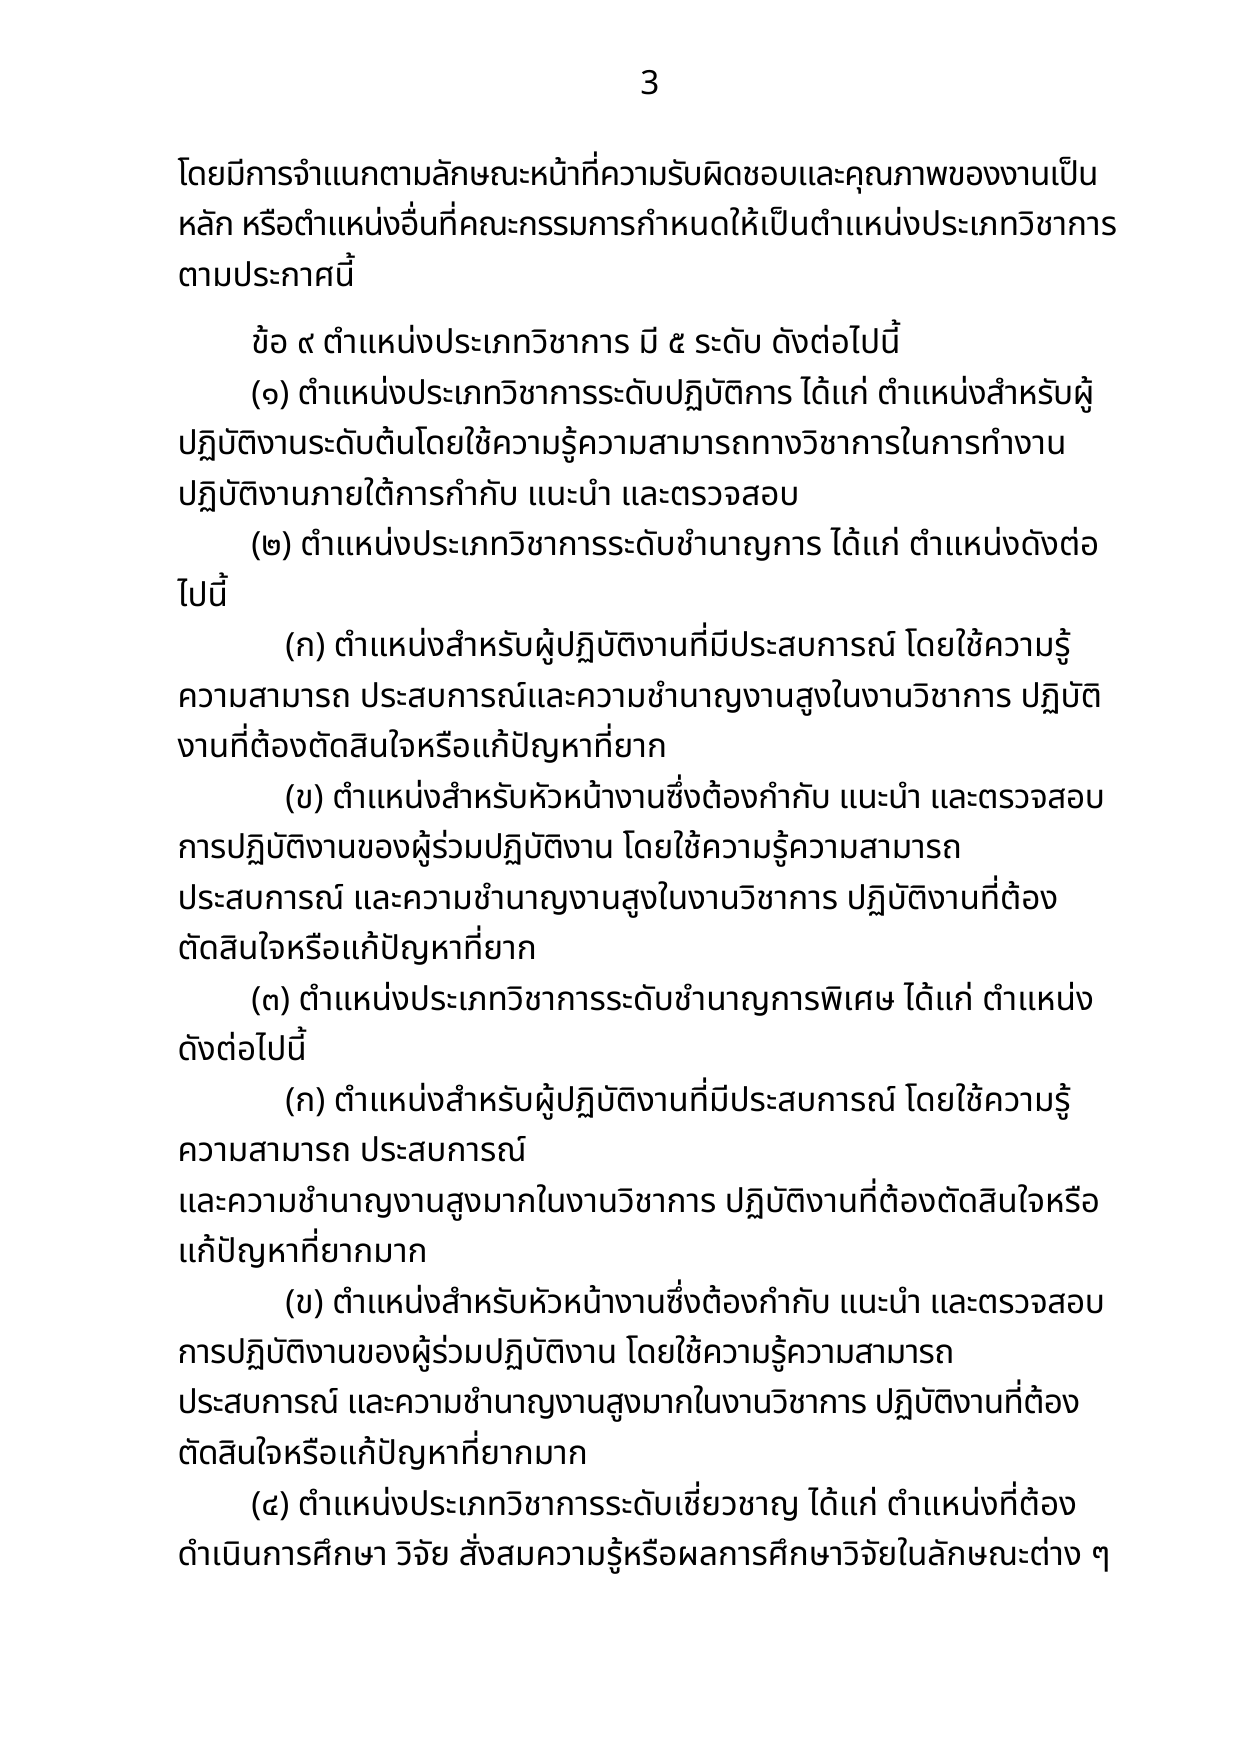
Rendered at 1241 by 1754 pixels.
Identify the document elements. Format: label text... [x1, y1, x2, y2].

text (ก) ตำแหน่งสำหรับผู้ปฏิบัติงานที่มีประสบการณ์ โดยใช้ความรู้ความสามารถ ประสบการณ์ และความชำนาญงานสูงมากในงานวิชาการ ปฏิบัติงานที่ต้องตัดสินใจหรือแก้ปัญหาที่ยากมาก [177, 1076, 1122, 1277]
text (๑) ตำแหน่งประเภทวิชาการระดับปฏิบัติการ ได้แก่ ตำแหน่งสำหรับผู้ปฏิบัติงานระดับต้นโดยใช้ความรู้ความสามารถทางวิชาการในการทำงาน ปฏิบัติงานภายใต้การกำกับ แนะนำ และตรวจสอบ [177, 369, 1122, 520]
text (๒) ตำแหน่งประเภทวิชาการระดับชำนาญการ ได้แก่ ตำแหน่งดังต่อไปนี้ [177, 520, 1122, 621]
text (ข) ตำแหน่งสำหรับหัวหน้างานซึ่งต้องกำกับ แนะนำ และตรวจสอบการปฏิบัติงานของผู้ร่วมปฏิบัติงาน โดยใช้ความรู้ความสามารถ ประสบการณ์ และความชำนาญงานสูงมากในงานวิชาการ ปฏิบัติงานที่ต้องตัดสินใจหรือแก้ปัญหาที่ยากมาก [177, 1277, 1122, 1479]
text (ข) ตำแหน่งสำหรับหัวหน้างานซึ่งต้องกำกับ แนะนำ และตรวจสอบการปฏิบัติงานของผู้ร่วมปฏิบัติงาน โดยใช้ความรู้ความสามารถ ประสบการณ์ และความชำนาญงานสูงในงานวิชาการ ปฏิบัติงานที่ต้องตัดสินใจหรือแก้ปัญหาที่ยาก [177, 773, 1122, 974]
text (ก) ตำแหน่งสำหรับผู้ปฏิบัติงานที่มีประสบการณ์ โดยใช้ความรู้ความสามารถ ประสบการณ์และความชำนาญงานสูงในงานวิชาการ ปฏิบัติงานที่ต้องตัดสินใจหรือแก้ปัญหาที่ยาก [177, 621, 1122, 773]
text ข้อ ๙ ตำแหน่งประเภทวิชาการ มี ๕ ระดับ ดังต่อไปนี้ [177, 318, 1122, 369]
text (๓) ตำแหน่งประเภทวิชาการระดับชำนาญการพิเศษ ได้แก่ ตำแหน่งดังต่อไปนี้ [177, 974, 1122, 1076]
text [177, 1479, 1122, 1580]
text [177, 150, 1122, 301]
